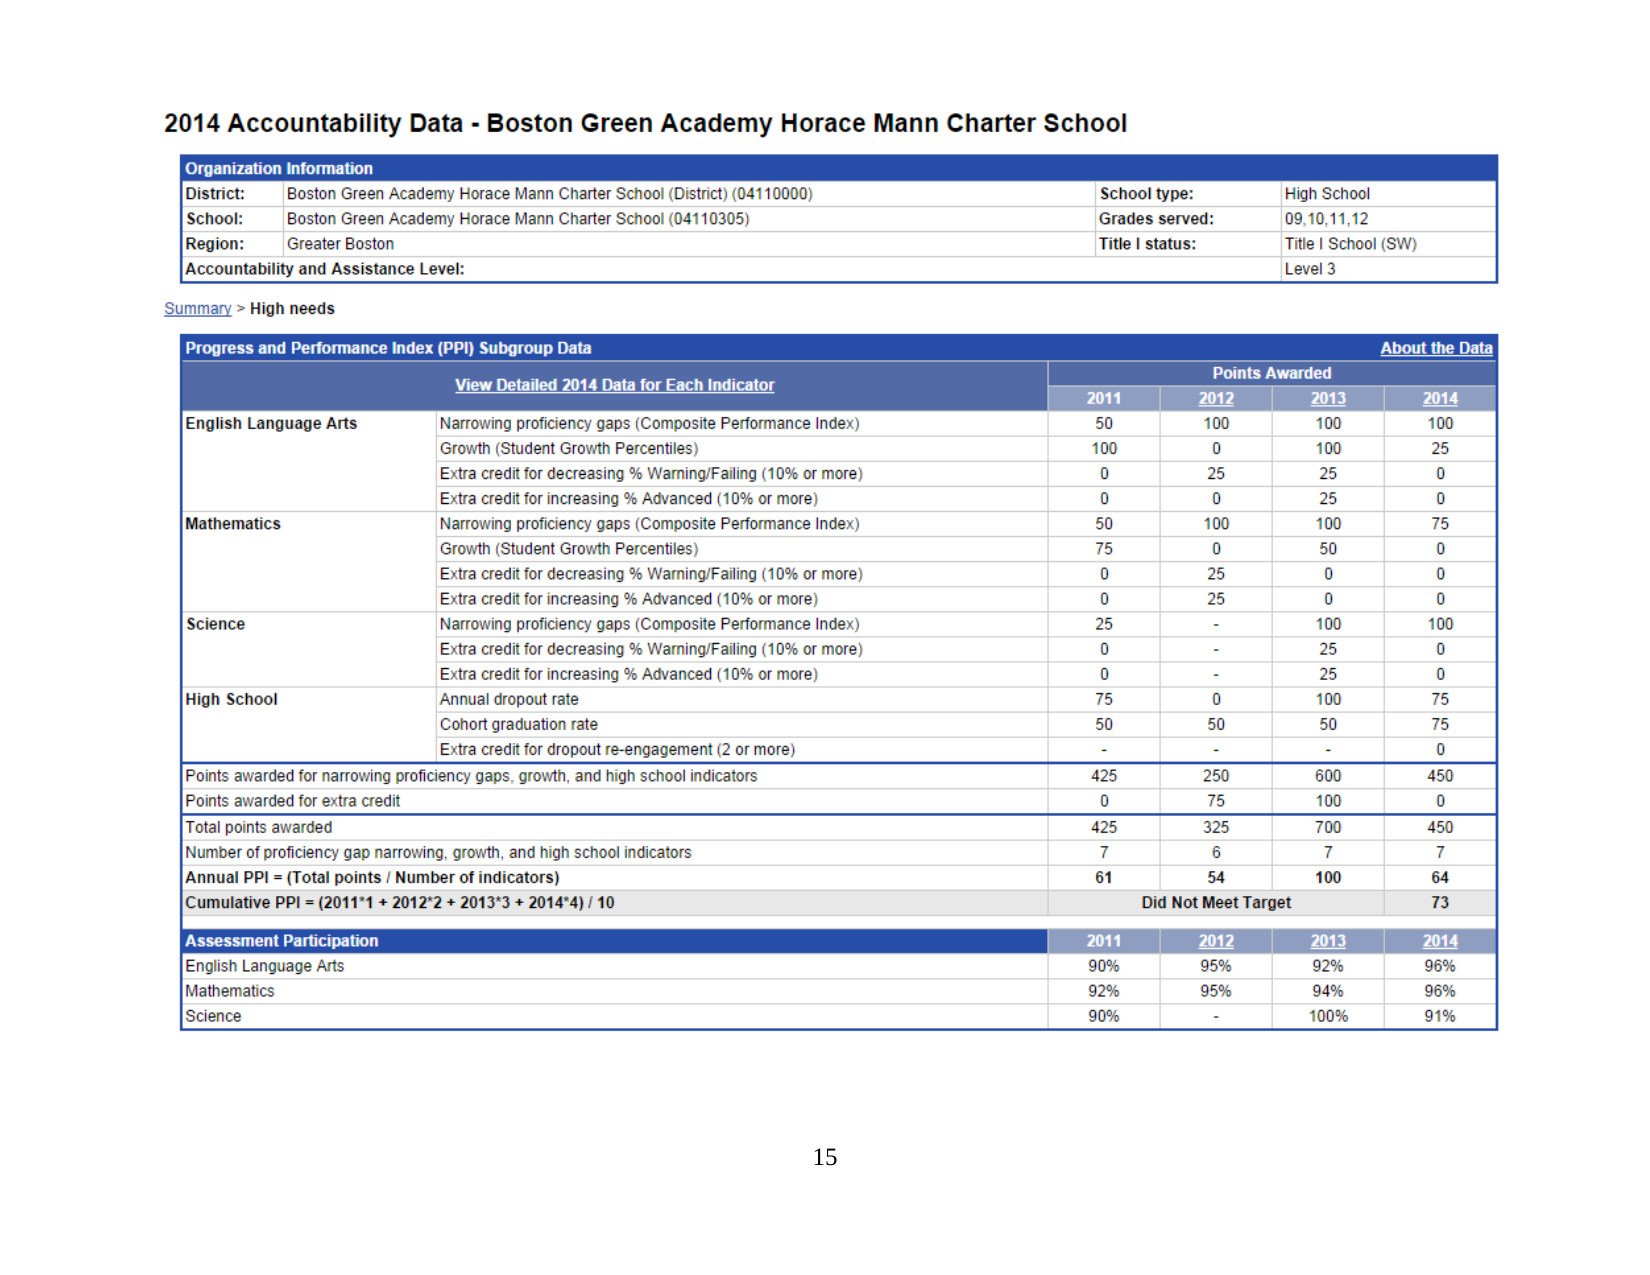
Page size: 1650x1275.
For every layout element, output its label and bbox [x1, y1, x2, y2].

picture [159, 107, 1508, 1039]
